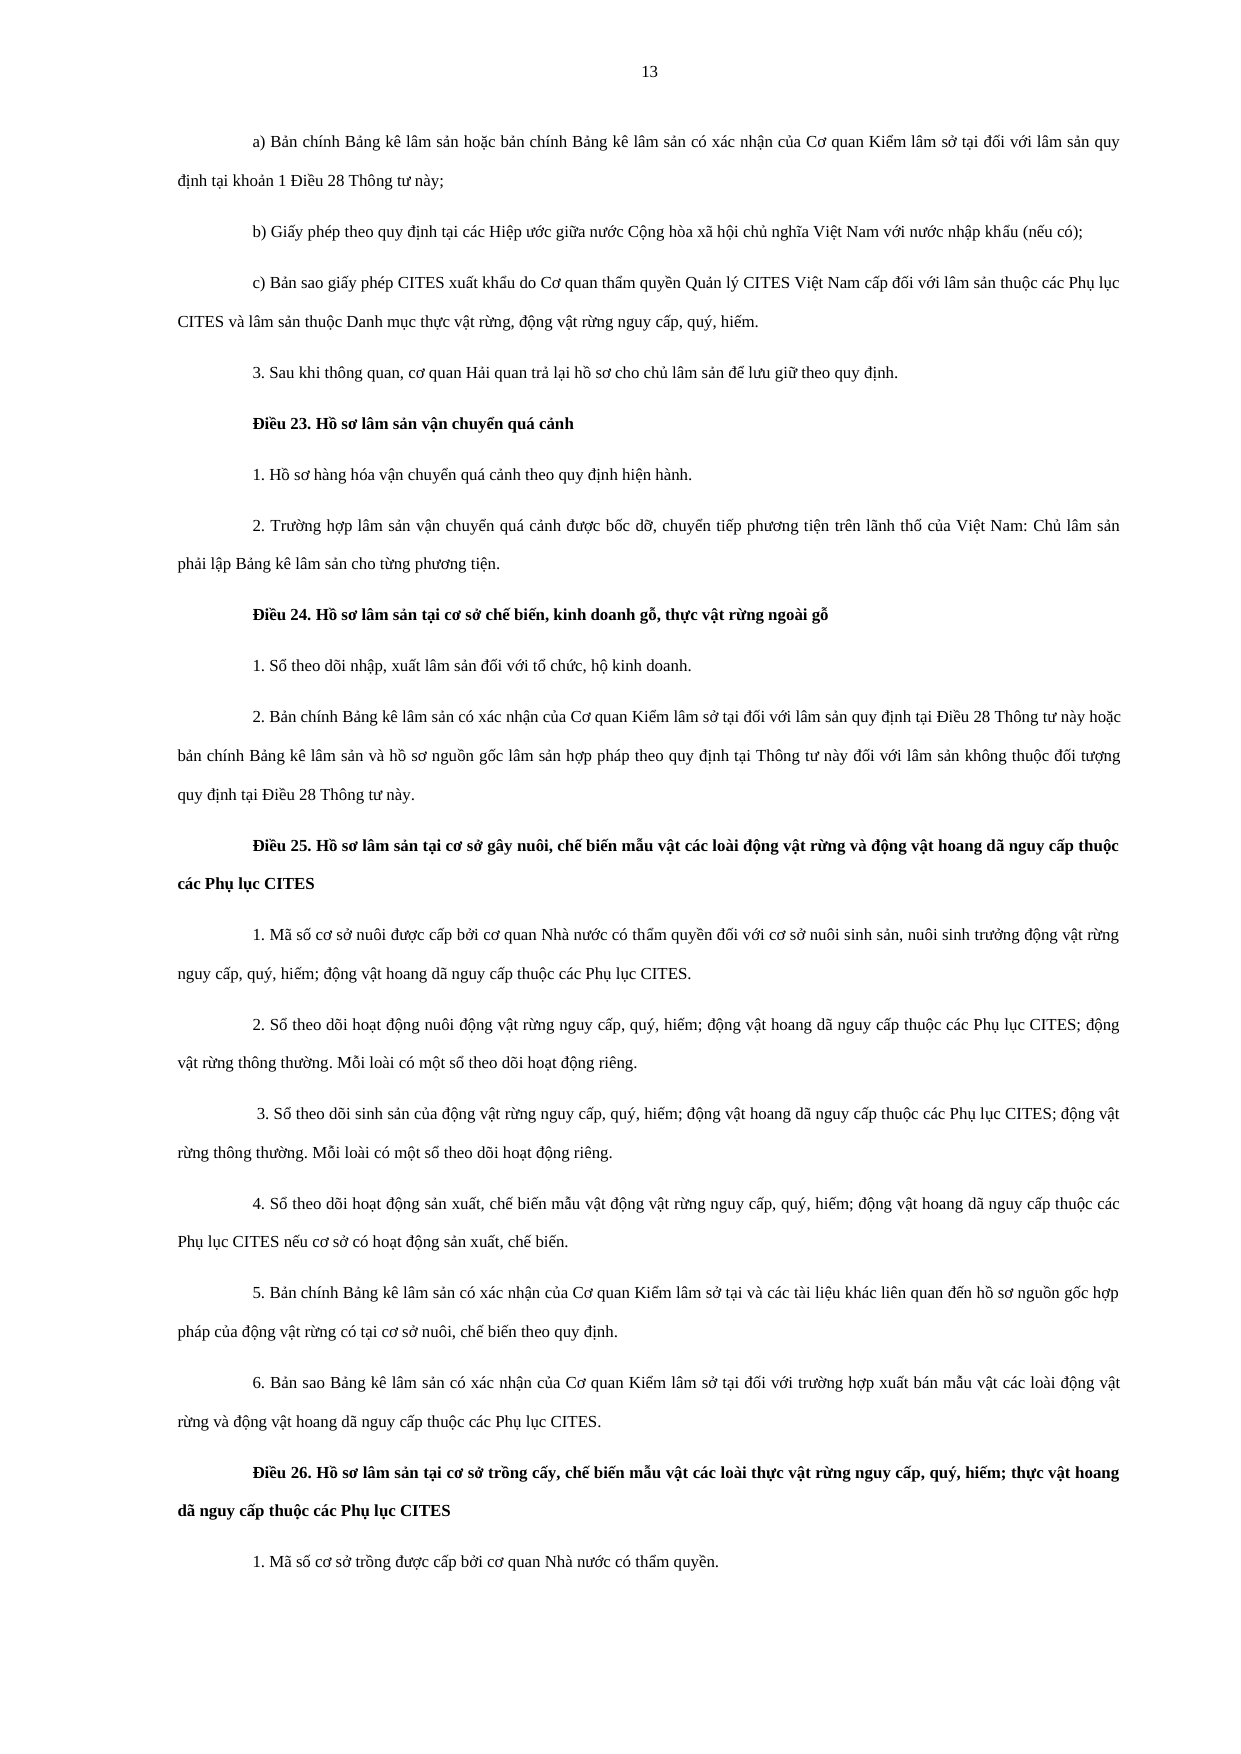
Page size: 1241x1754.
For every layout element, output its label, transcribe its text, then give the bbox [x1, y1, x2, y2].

text 4. Sổ theo dõi hoạt động sản xuất, chế biến mẫu vật động vật rừng nguy cấp, quý, hiếm; động vật hoang dã nguy cấp thuộc các Phụ lục CITES nếu cơ sở có hoạt động sản xuất, chế biến. [177, 1179, 1122, 1252]
text c) Bản sao giấy phép CITES xuất khẩu do Cơ quan thẩm quyền Quản lý CITES Việt Nam cấp đối với lâm sản thuộc các Phụ lục CITES và lâm sản thuộc Danh mục thực vật rừng, động vật rừng nguy cấp, quý, hiếm. [177, 259, 1122, 331]
text 1. Mã số cơ sở nuôi được cấp bởi cơ quan Nhà nước có thẩm quyền đối với cơ sở nuôi sinh sản, nuôi sinh trưởng động vật rừng nguy cấp, quý, hiếm; động vật hoang dã nguy cấp thuộc các Phụ lục CITES. [177, 911, 1122, 983]
text 3. Sau khi thông quan, cơ quan Hải quan trả lại hồ sơ cho chủ lâm sản để lưu giữ theo quy định. [177, 348, 1122, 382]
text 2. Trường hợp lâm sản vận chuyển quá cảnh được bốc dỡ, chuyển tiếp phương tiện trên lãnh thổ của Việt Nam: Chủ lâm sản phải lập Bảng kê lâm sản cho từng phương tiện. [177, 501, 1122, 573]
text Điều 23. Hồ sơ lâm sản vận chuyển quá cảnh [177, 399, 1122, 433]
text 6. Bản sao Bảng kê lâm sản có xác nhận của Cơ quan Kiểm lâm sở tại đối với trường hợp xuất bán mẫu vật các loài động vật rừng và động vật hoang dã nguy cấp thuộc các Phụ lục CITES. [177, 1359, 1122, 1431]
text 3. Sổ theo dõi sinh sản của động vật rừng nguy cấp, quý, hiếm; động vật hoang dã nguy cấp thuộc các Phụ lục CITES; động vật rừng thông thường. Mỗi loài có một sổ theo dõi hoạt động riêng. [177, 1090, 1122, 1162]
text 1. Mã số cơ sở trồng được cấp bởi cơ quan Nhà nước có thẩm quyền. [177, 1538, 1122, 1571]
text Điều 25. Hồ sơ lâm sản tại cơ sở gây nuôi, chế biến mẫu vật các loài động vật rừng và động vật hoang dã nguy cấp thuộc các Phụ lục CITES [177, 821, 1122, 893]
text 5. Bản chính Bảng kê lâm sản có xác nhận của Cơ quan Kiểm lâm sở tại và các tài liệu khác liên quan đến hồ sơ nguồn gốc hợp pháp của động vật rừng có tại cơ sở nuôi, chế biến theo quy định. [177, 1269, 1122, 1341]
text 2. Sổ theo dõi hoạt động nuôi động vật rừng nguy cấp, quý, hiếm; động vật hoang dã nguy cấp thuộc các Phụ lục CITES; động vật rừng thông thường. Mỗi loài có một sổ theo dõi hoạt động riêng. [177, 1000, 1122, 1072]
text b) Giấy phép theo quy định tại các Hiệp ước giữa nước Cộng hòa xã hội chủ nghĩa Việt Nam với nước nhập khẩu (nếu có); [177, 208, 1122, 241]
text 2. Bản chính Bảng kê lâm sản có xác nhận của Cơ quan Kiểm lâm sở tại đối với lâm sản quy định tại Điều 28 Thông tư này hoặc bản chính Bảng kê lâm sản và hồ sơ nguồn gốc lâm sản hợp pháp theo quy định tại Thông tư này đối với lâm sản không thuộc đối tượng quy định tại Điều 28 Thông tư này. [177, 693, 1122, 804]
text 1. Sổ theo dõi nhập, xuất lâm sản đối với tổ chức, hộ kinh doanh. [177, 642, 1122, 676]
text 1. Hồ sơ hàng hóa vận chuyển quá cảnh theo quy định hiện hành. [177, 450, 1122, 484]
text a) Bản chính Bảng kê lâm sản hoặc bản chính Bảng kê lâm sản có xác nhận của Cơ quan Kiểm lâm sở tại đối với lâm sản quy định tại khoản 1 Điều 28 Thông tư này; [177, 118, 1122, 190]
text Điều 24. Hồ sơ lâm sản tại cơ sở chế biến, kinh doanh gỗ, thực vật rừng ngoài gỗ [177, 591, 1122, 624]
text Điều 26. Hồ sơ lâm sản tại cơ sở trồng cấy, chế biến mẫu vật các loài thực vật rừng nguy cấp, quý, hiếm; thực vật hoang dã nguy cấp thuộc các Phụ lục CITES [177, 1448, 1122, 1520]
